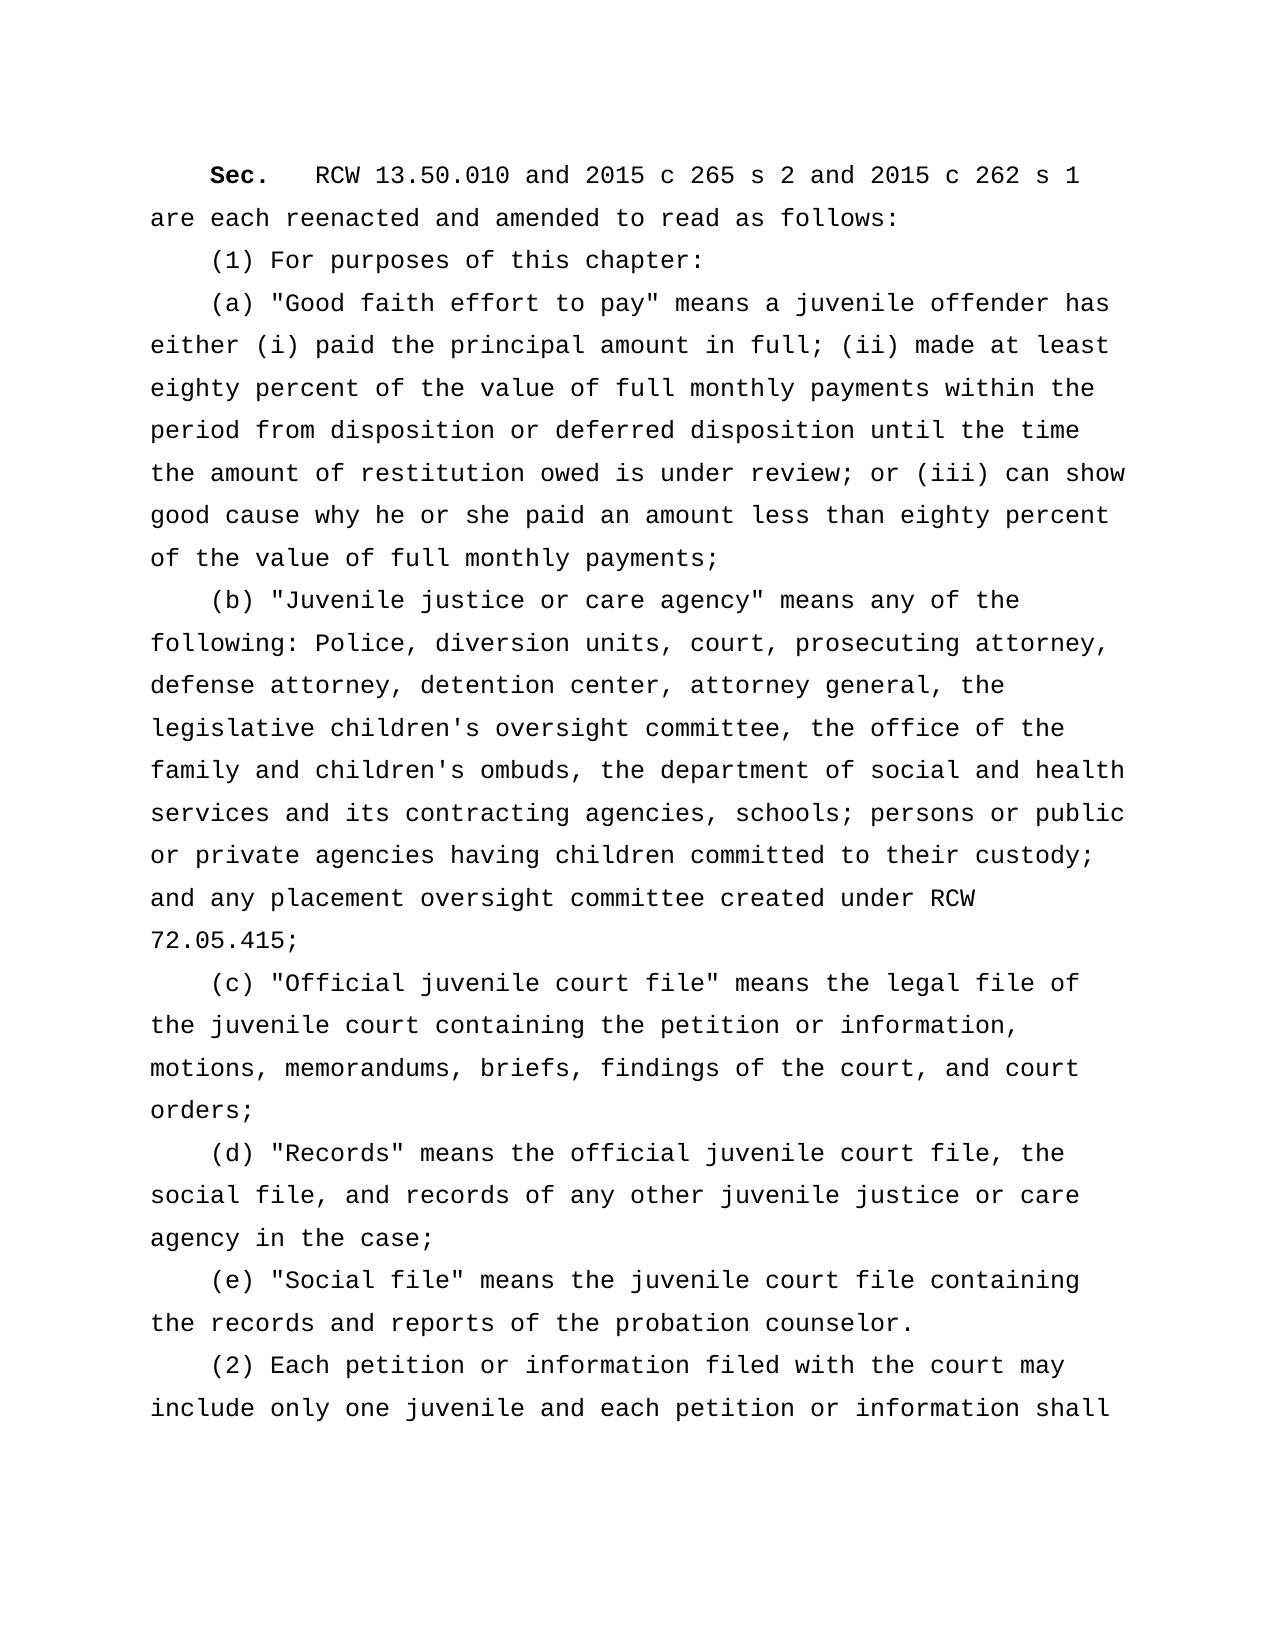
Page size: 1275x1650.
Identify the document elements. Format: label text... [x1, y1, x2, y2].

text (e) "Social file" means the juvenile court file containing the records and reports of the probation counselor. [150, 1255, 1125, 1340]
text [150, 1340, 1125, 1425]
text Sec. RCW 13.50.010 and 2015 c 265 s 2 and 2015 c 262 s 1 are each reenacted and amended to read as follows: [150, 150, 1125, 235]
text (1) For purposes of this chapter: [150, 235, 1125, 277]
text (a) "Good faith effort to pay" means a juvenile offender has either (i) paid the principal amount in full; (ii) made at least eighty percent of the value of full monthly payments within the period from disposition or deferred disposition until the time the amount of restitution owed is under review; or (iii) can show good cause why he or she paid an amount less than eighty percent of the value of full monthly payments; [150, 277, 1125, 575]
text (b) "Juvenile justice or care agency" means any of the following: Police, diversion units, court, prosecuting attorney, defense attorney, detention center, attorney general, the legislative children's oversight committee, the office of the family and children's ombuds, the department of social and health services and its contracting agencies, schools; persons or public or private agencies having children committed to their custody; and any placement oversight committee created under RCW 72.05.415; [150, 575, 1125, 957]
text (d) "Records" means the official juvenile court file, the social file, and records of any other juvenile justice or care agency in the case; [150, 1127, 1125, 1255]
text (c) "Official juvenile court file" means the legal file of the juvenile court containing the petition or information, motions, memorandums, briefs, findings of the court, and court orders; [150, 957, 1125, 1127]
